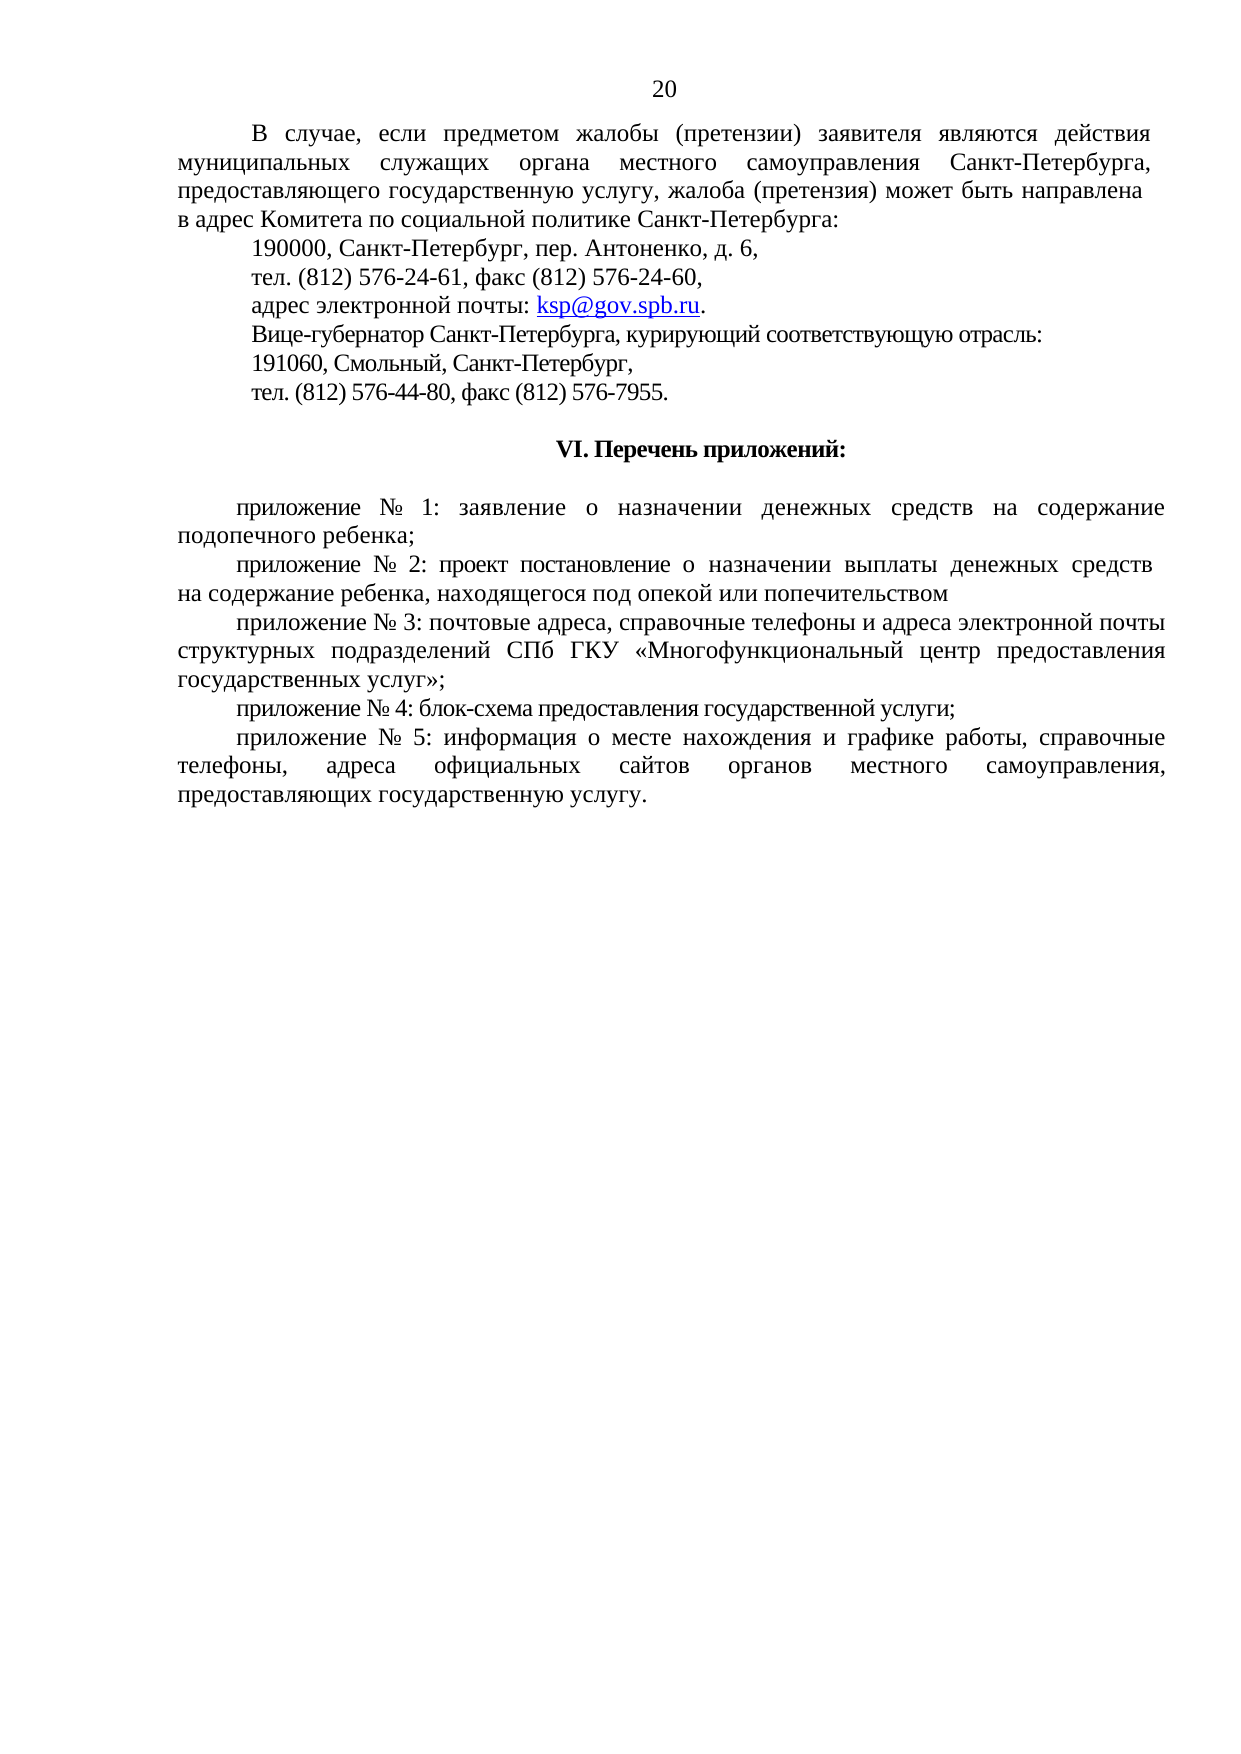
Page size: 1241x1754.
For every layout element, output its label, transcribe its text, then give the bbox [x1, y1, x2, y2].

text приложение № 4: блок-схема предоставления государственной услуги; [177, 693, 1167, 722]
text адрес электронной почты: ksp@gov.spb.ru. [177, 291, 1152, 319]
text VI. Перечень приложений: [177, 434, 1167, 463]
text 191060, Смольный, Санкт-Петербург, [177, 348, 1152, 377]
text приложение № 5: информация о месте нахождения и графике работы, справочные телефоны, адреса официальных сайтов органов местного самоуправления, предоставляющих государственную услугу. [177, 722, 1167, 808]
text тел. (812) 576-44-80, факс (812) 576-7955. [177, 377, 1152, 406]
text приложение № 2: проект постановление о назначении выплаты денежных средств на содержание ребенка, находящегося под опекой или попечительством [177, 549, 1167, 607]
text 190000, Санкт-Петербург, пер. Антоненко, д. 6, [177, 233, 1152, 262]
text приложение № 1: заявление о назначении денежных средств на содержание подопечного ребенка; [177, 492, 1167, 549]
text Вице-губернатор Санкт-Петербурга, курирующий соответствующую отрасль: [177, 319, 1152, 348]
text В случае, если предметом жалобы (претензии) заявителя являются действия муниципальных служащих органа местного самоуправления Санкт-Петербурга, предоставляющего государственную услугу, жалоба (претензия) может быть направлена в адрес Комитета по социальной политике Санкт-Петербурга: [177, 118, 1152, 233]
text приложение № 3: почтовые адреса, справочные телефоны и адреса электронной почты структурных подразделений СПб ГКУ «Многофункциональный центр предоставления государственных услуг»; [177, 607, 1167, 693]
text тел. (812) 576-24-61, факс (812) 576-24-60, [177, 262, 1152, 291]
